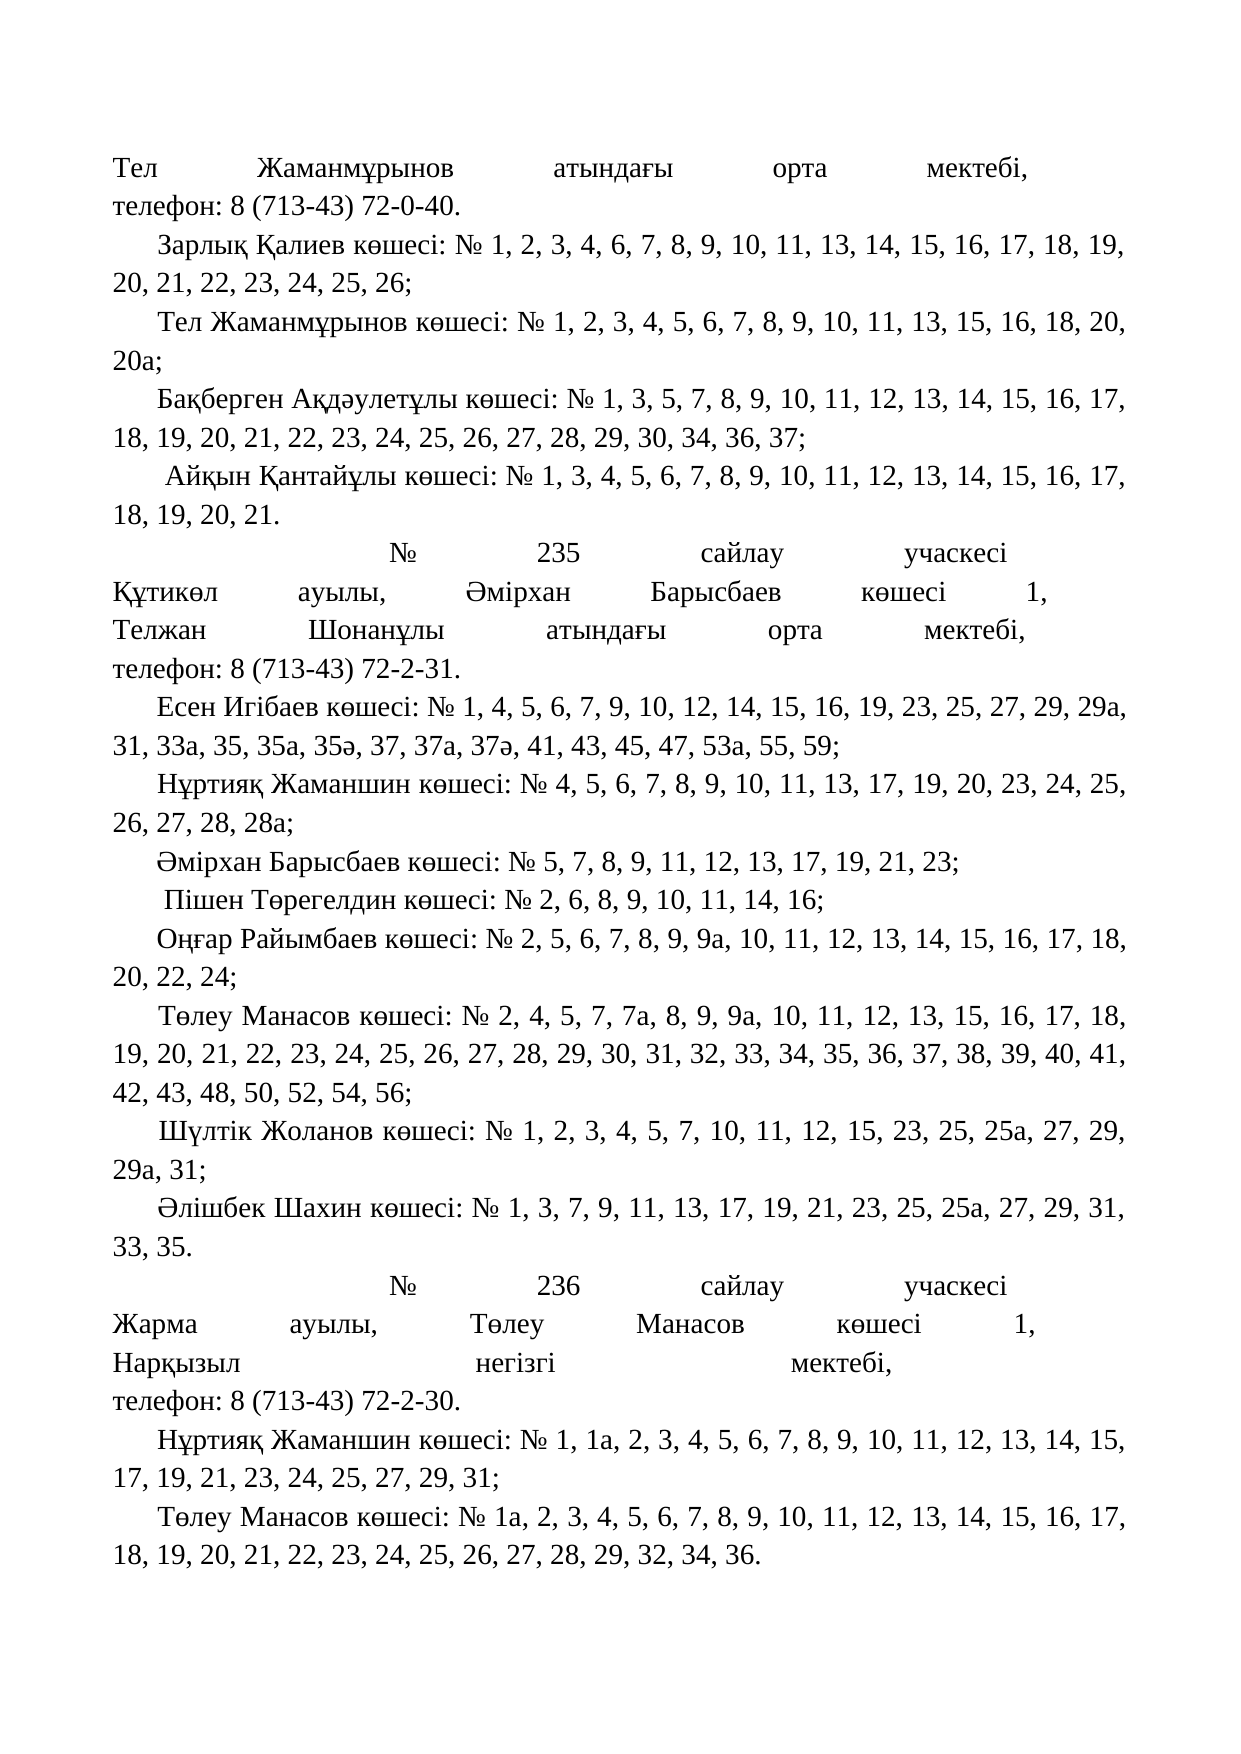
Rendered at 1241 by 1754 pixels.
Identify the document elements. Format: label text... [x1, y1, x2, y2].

text Әлішбек Шахин көшесі: № 1, 3, 7, 9, 11, 13, 17, 19, 21, 23, 25, 25а, 27, 29, 31, 33, 35. [112, 1191, 1128, 1263]
text Бақберген Ақдәулетұлы көшесі: № 1, 3, 5, 7, 8, 9, 10, 11, 12, 13, 14, 15, 16, 17, 18, 19, 20, 21, 22, 23, 24, 25, 26, 27, 28, 29, 30, 34, 36, 37; [112, 381, 1128, 453]
text Нұртияқ Жаманшин көшесі: № 1, 1а, 2, 3, 4, 5, 6, 7, 8, 9, 10, 11, 12, 13, 14, 15, 17, 19, 21, 23, 24, 25, 27, 29, 31; [112, 1422, 1128, 1494]
text Есен Игібаев көшесі: № 1, 4, 5, 6, 7, 9, 10, 12, 14, 15, 16, 19, 23, 25, 27, 29, 29а, 31, 33а, 35, 35а, 35ә, 37, 37а, 37ә, 41, 43, 45, 47, 53а, 55, 59; [112, 689, 1128, 762]
text Тел Жаманмұрынов көшесі: № 1, 2, 3, 4, 5, 6, 7, 8, 9, 10, 11, 13, 15, 16, 18, 20, 20а; [112, 304, 1128, 376]
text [112, 150, 1128, 222]
text № 236 сайлау учаскесі Жарма ауылы, Төлеу Манасов көшесі 1, Нарқызыл негізгі мектебі, телефон: 8 (713-43) 72-2-30. [112, 1268, 1128, 1417]
text Оңғар Райымбаев көшесі: № 2, 5, 6, 7, 8, 9, 9а, 10, 11, 12, 13, 14, 15, 16, 17, 18, 20, 22, 24; [112, 921, 1128, 993]
text Пішен Төрегелдин көшесі: № 2, 6, 8, 9, 10, 11, 14, 16; [112, 882, 1128, 916]
text Әмірхан Барысбаев көшесі: № 5, 7, 8, 9, 11, 12, 13, 17, 19, 21, 23; [112, 844, 1128, 877]
text Зарлық Қалиев көшесі: № 1, 2, 3, 4, 6, 7, 8, 9, 10, 11, 13, 14, 15, 16, 17, 18, 19, 20, 21, 22, 23, 24, 25, 26; [112, 227, 1128, 299]
text Төлеу Манасов көшесі: № 2, 4, 5, 7, 7а, 8, 9, 9а, 10, 11, 12, 13, 15, 16, 17, 18, 19, 20, 21, 22, 23, 24, 25, 26, 27, 28, 29, 30, 31, 32, 33, 34, 35, 36, 37, 38, 39, 40, 41, 42, 43, 48, 50, 52, 54, 56; [112, 998, 1128, 1108]
text Нұртияқ Жаманшин көшесі: № 4, 5, 6, 7, 8, 9, 10, 11, 13, 17, 19, 20, 23, 24, 25, 26, 27, 28, 28а; [112, 767, 1128, 839]
text Төлеу Манасов көшесі: № 1а, 2, 3, 4, 5, 6, 7, 8, 9, 10, 11, 12, 13, 14, 15, 16, 17, 18, 19, 20, 21, 22, 23, 24, 25, 26, 27, 28, 29, 32, 34, 36. [112, 1499, 1128, 1571]
text № 235 сайлау учаскесі Құтикөл ауылы, Әмірхан Барысбаев көшесі 1, Телжан Шонанұлы атындағы орта мектебі, телефон: 8 (713-43) 72-2-31. [112, 535, 1128, 684]
text Айқын Қантайұлы көшесі: № 1, 3, 4, 5, 6, 7, 8, 9, 10, 11, 12, 13, 14, 15, 16, 17, 18, 19, 20, 21. [112, 458, 1128, 530]
text Шүлтік Жоланов көшесі: № 1, 2, 3, 4, 5, 7, 10, 11, 12, 15, 23, 25, 25а, 27, 29, 29а, 31; [112, 1113, 1128, 1186]
